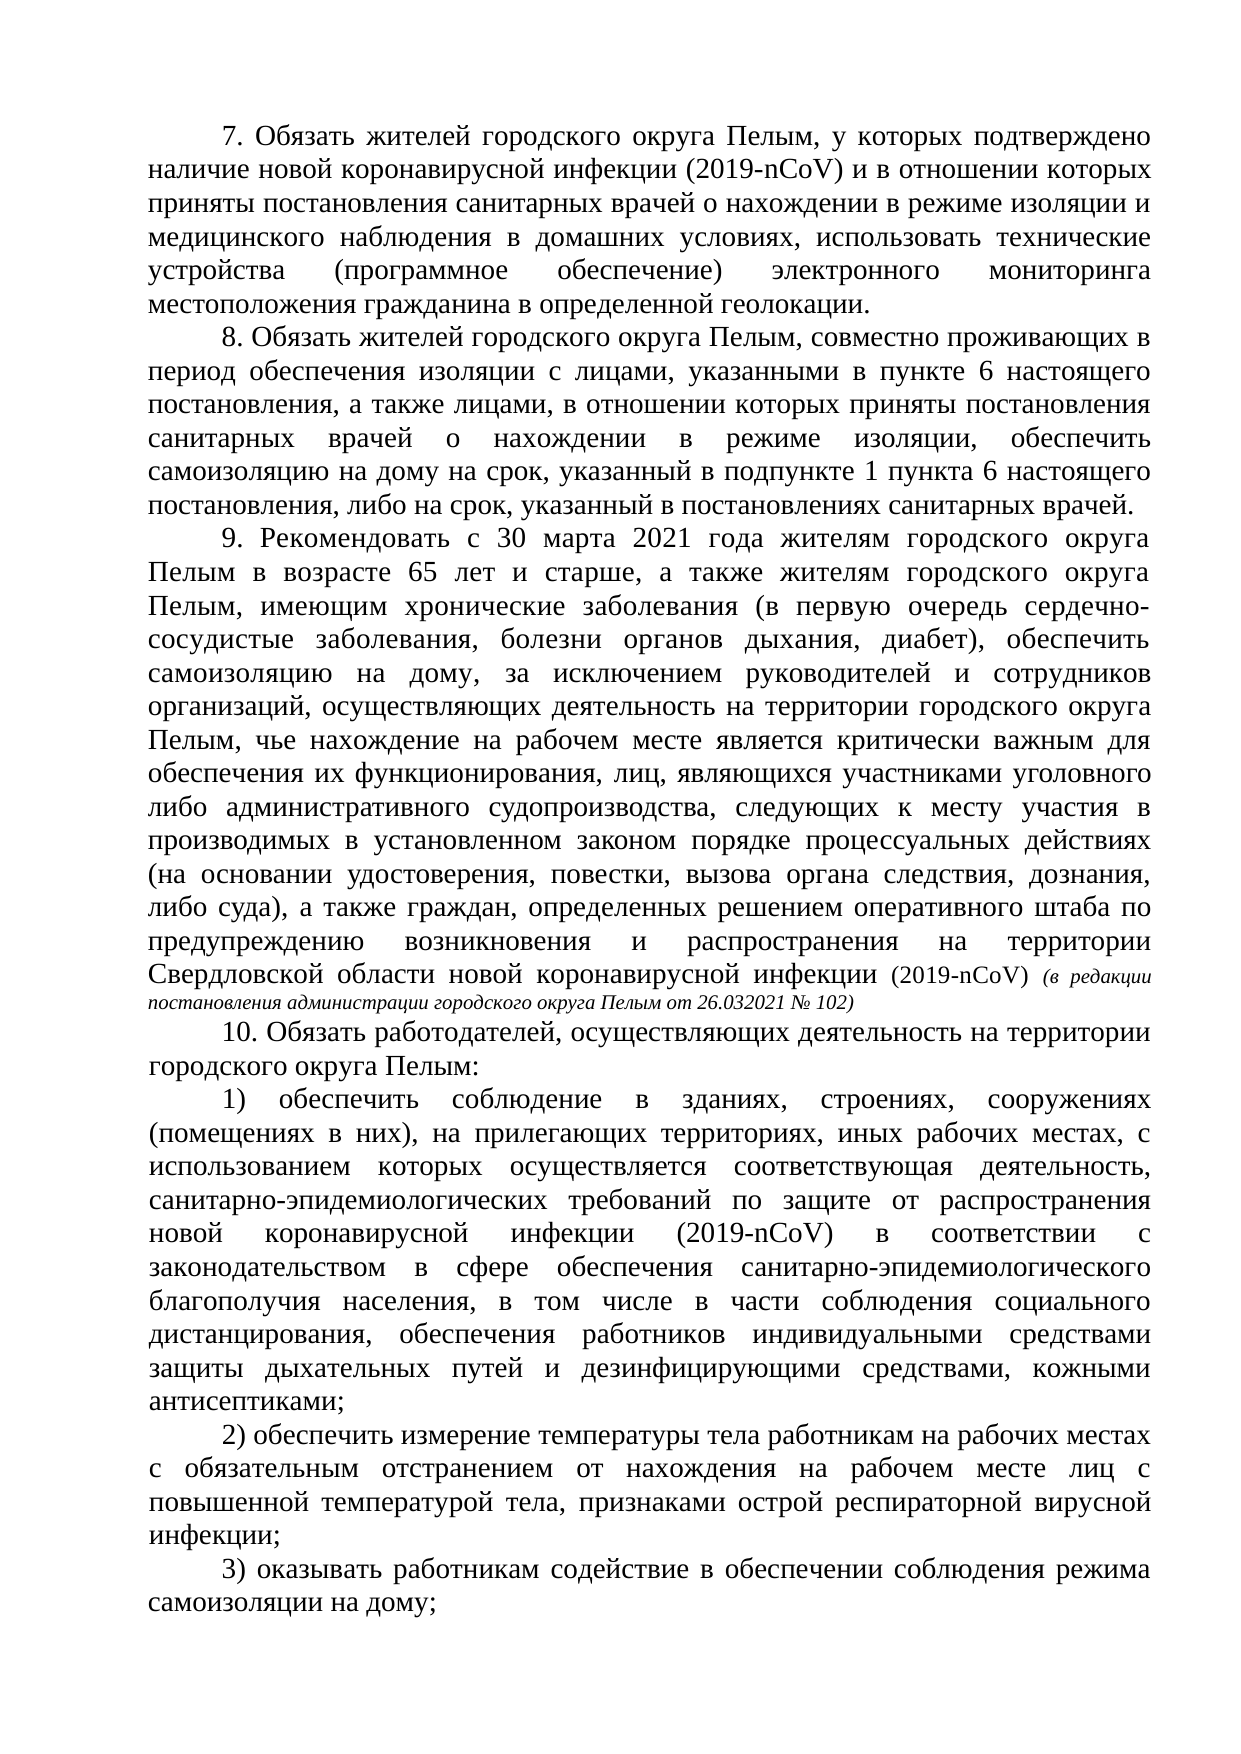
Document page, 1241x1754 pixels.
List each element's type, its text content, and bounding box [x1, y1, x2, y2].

text 2) обеспечить измерение температуры тела работникам на рабочих местах с обязательным отстранением от нахождения на рабочем месте лиц с повышенной температурой тела, признаками острой респираторной вирусной инфекции; [149, 1417, 1152, 1551]
text 8. Обязать жителей городского округа Пелым, совместно проживающих в период обеспечения изоляции с лицами, указанными в пункте 6 настоящего постановления, а также лицами, в отношении которых приняты постановления санитарных врачей о нахождении в режиме изоляции, обеспечить самоизоляцию на дому на срок, указанный в подпункте 1 пункта 6 настоящего постановления, либо на срок, указанный в постановлениях санитарных врачей. [148, 319, 1152, 521]
text 7. Обязать жителей городского округа Пелым, у которых подтверждено наличие новой коронавирусной инфекции (2019-nCoV) и в отношении которых приняты постановления санитарных врачей о нахождении в режиме изоляции и медицинского наблюдения в домашних условиях, использовать технические устройства (программное обеспечение) электронного мониторинга местоположения гражданина в определенной геолокации. [148, 118, 1152, 319]
text 3) оказывать работникам содействие в обеспечении соблюдения режима самоизоляции на дому; [148, 1551, 1152, 1618]
text 9. Рекомендовать с 30 марта 2021 года жителям городского округа Пелым в возрасте 65 лет и старше, а также жителям городского округа Пелым, имеющим хронические заболевания (в первую очередь сердечно-сосудистые заболевания, болезни органов дыхания, диабет), обеспечить самоизоляцию на дому, за исключением руководителей и сотрудников организаций, осуществляющих деятельность на территории городского округа Пелым, чье нахождение на рабочем месте является критически важным для обеспечения их функционирования, лиц, являющихся участниками уголовного либо административного судопроизводства, следующих к месту участия в производимых в установленном законом порядке процессуальных действиях (на основании удостоверения, повестки, вызова органа следствия, дознания, либо суда), а также граждан, определенных решением оперативного штаба по предупреждению возникновения и распространения на территории Свердловской области новой коронавирусной инфекции (2019-nCoV) (в редакции постановления администрации городского округа Пелым от 26.032021 № 102) [148, 521, 1152, 1014]
text 10. Обязать работодателей, осуществляющих деятельность на территории городского округа Пелым: [149, 1014, 1152, 1081]
text 1) обеспечить соблюдение в зданиях, строениях, сооружениях (помещениях в них), на прилегающих территориях, иных рабочих местах, с использованием которых осуществляется соответствующая деятельность, санитарно-эпидемиологических требований по защите от распространения новой коронавирусной инфекции (2019-nCoV) в соответствии с законодательством в сфере обеспечения санитарно-эпидемиологического благополучия населения, в том числе в части соблюдения социального дистанцирования, обеспечения работников индивидуальными средствами защиты дыхательных путей и дезинфицирующими средствами, кожными антисептиками; [149, 1081, 1152, 1417]
